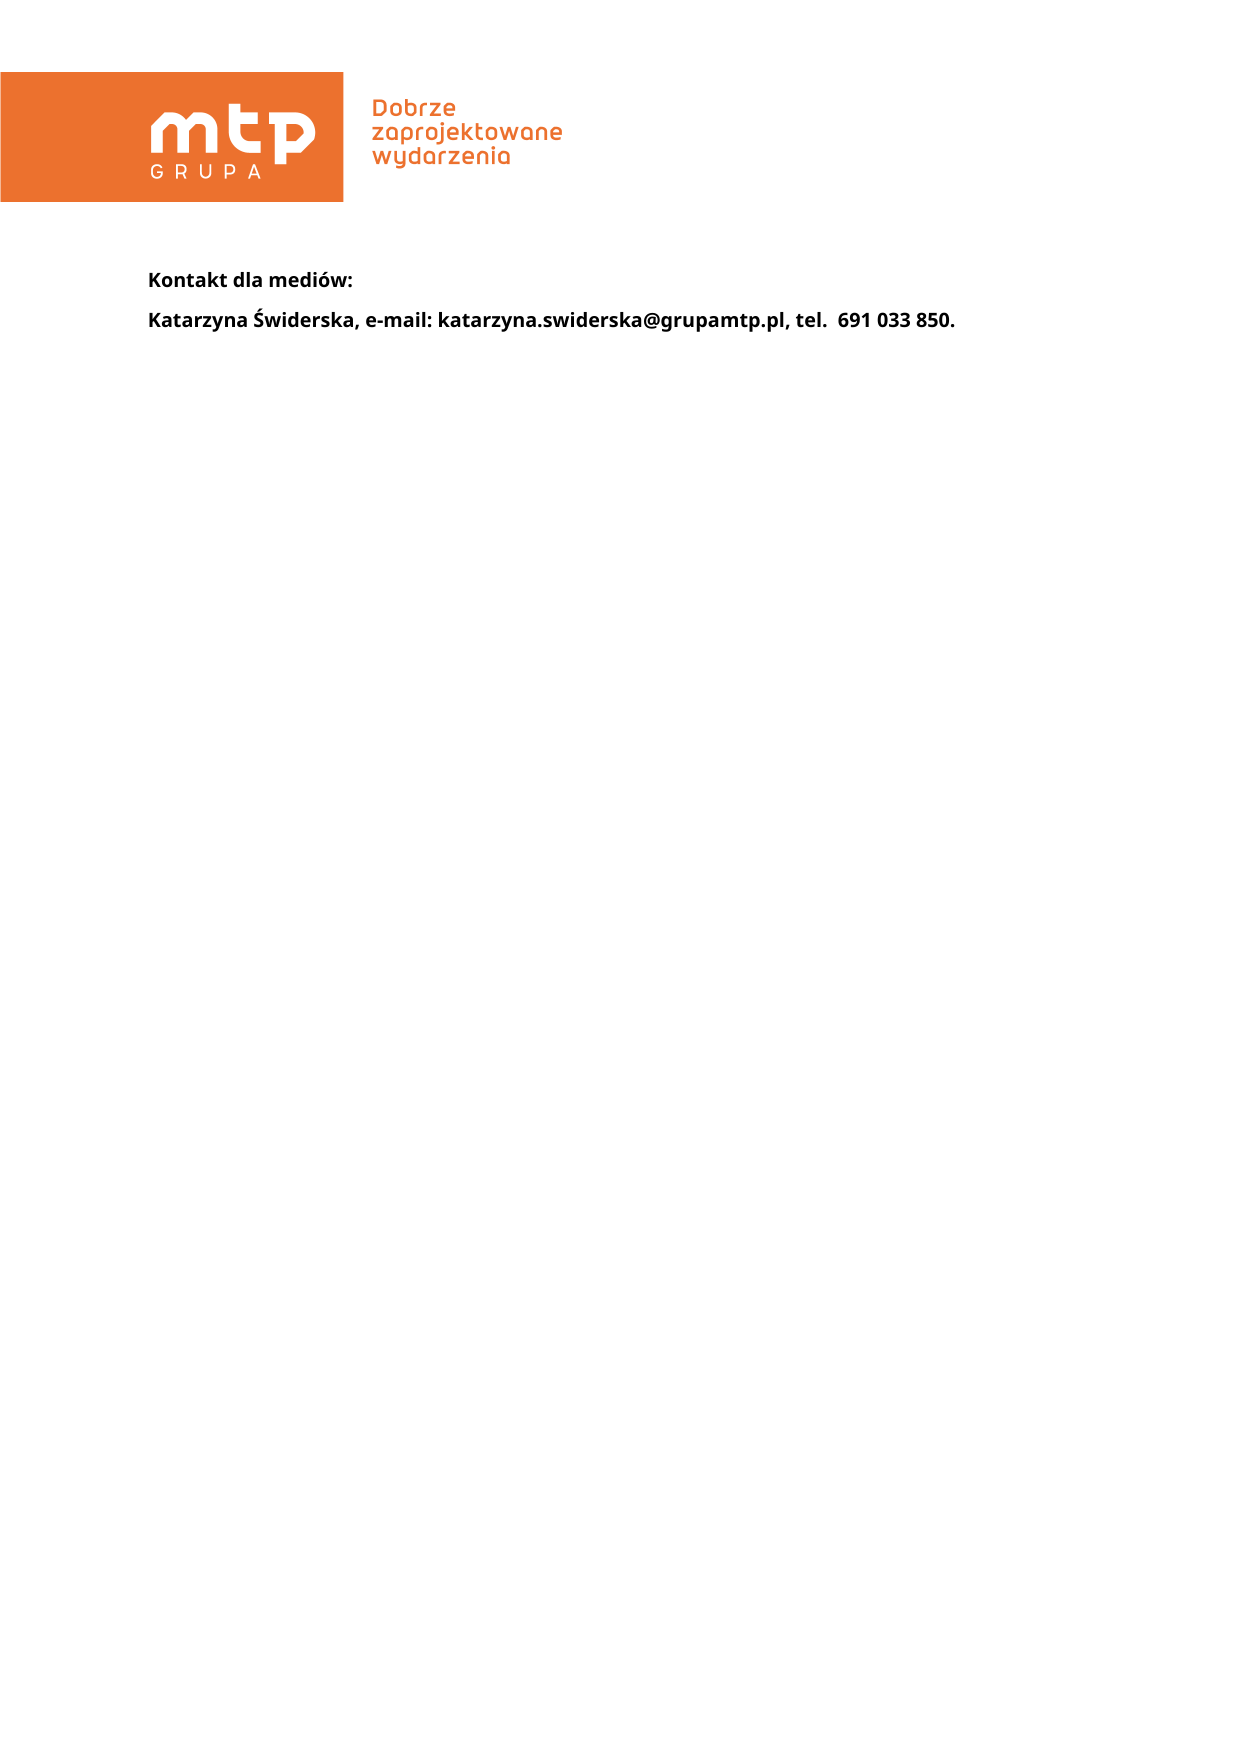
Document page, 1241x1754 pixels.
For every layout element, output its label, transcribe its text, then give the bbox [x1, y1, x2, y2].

picture [0, 0, 1241, 272]
text Kontakt dla mediów: Katarzyna Świderska, e-mail: katarzyna.swiderska@grupamtp.pl, tel. 691 033 850. [148, 266, 1092, 333]
